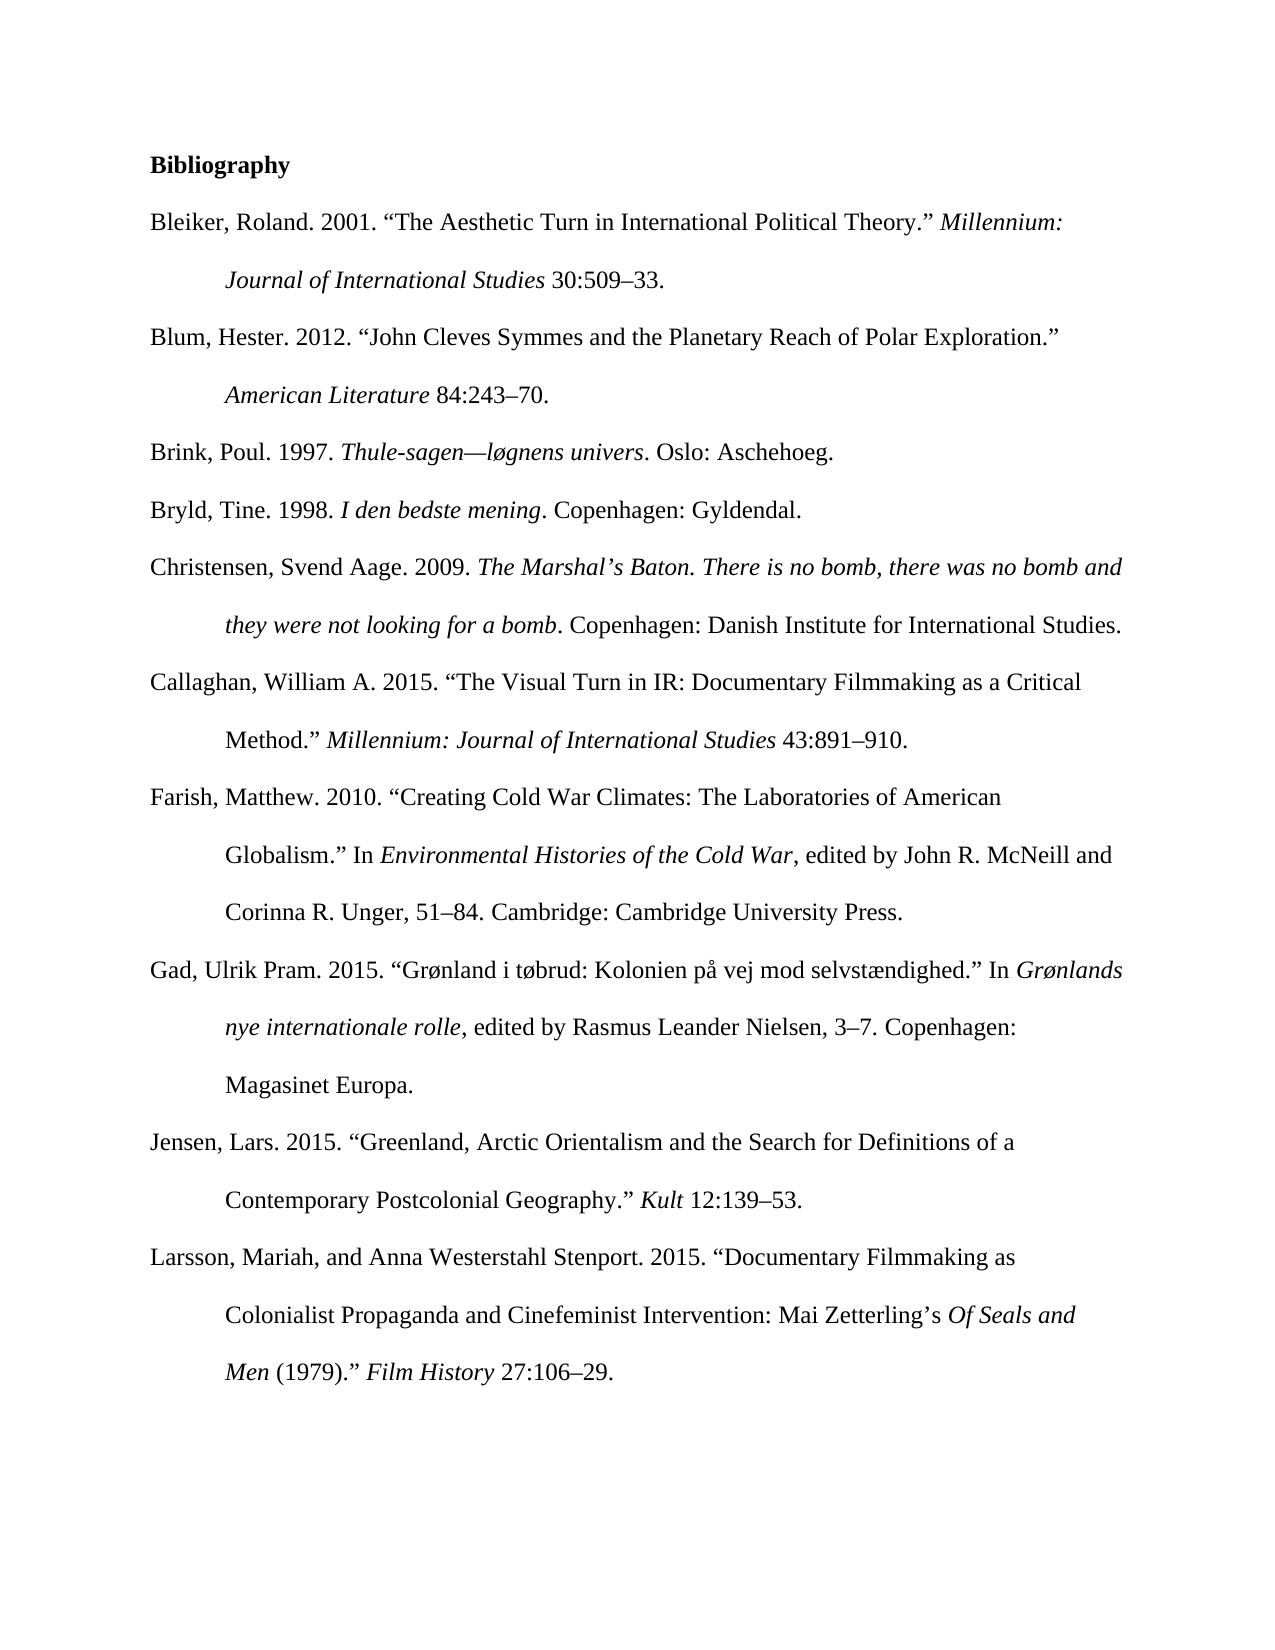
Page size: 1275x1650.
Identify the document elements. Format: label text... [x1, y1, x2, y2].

text Larsson, Mariah and Anna Stenport. 2015. “Documentary Filmmaking as Colonialist Propaganda and Cinefeminist Intervention: Mai Zetterling’s Of Seals and Men (1979).” Film History 27:106–29. [150, 1242, 1125, 1386]
text Callaghan, William A. 2015. “The Visual Turn in IR: Documentary Filmmaking as a Critical Method.” Millennium: Journal of International Studies 43:891910. [150, 667, 1125, 754]
text Blum, Hester. 2012. “John Cleves Symmes and the Planetary Reach of Polar Exploration.” American Literature 84:243–70. [150, 322, 1125, 409]
text Farish, Matthew. 2010. “Creating Cold War Climates: The aboratories of American lobalism.” In Environmental Histories of the Cold War, edited by John R. McNeill and Corinna R. Unger, 51–84. Cambridge: Cambridge University Press. [150, 782, 1125, 926]
text Brink, Poul. 1997. Thule-sagen—løgnens univers. Oslo: Aschehoeg. [150, 437, 1125, 466]
text Bryld, Tine. 1998. I den bedste mening. Copenhagen: Gyldendal. [150, 495, 1125, 524]
text Bleiker, Roland. 2001. “The Aesthetic Turn in International Political Theory.” Millennium: Journal of International Studies 30:509–33. [150, 207, 1125, 294]
text Gad, Ulrik Pram. 2015. “Grønland i tøbrud: Kolonien på vej mod selvstændighed” In Grønlands nye internationale rolle, edited by Rasmus Leander Nielsen, 3–7. Copenhagen: Magasinet Europa. [150, 955, 1125, 1099]
text Bibliography [150, 150, 1125, 179]
text Jensen, Lars. 2015. “Greenland, Arctic Orientalism and the Search for Definitions of a Contemporary Postcolonial Geography.” Kult 12:139–53. [150, 1127, 1125, 1214]
